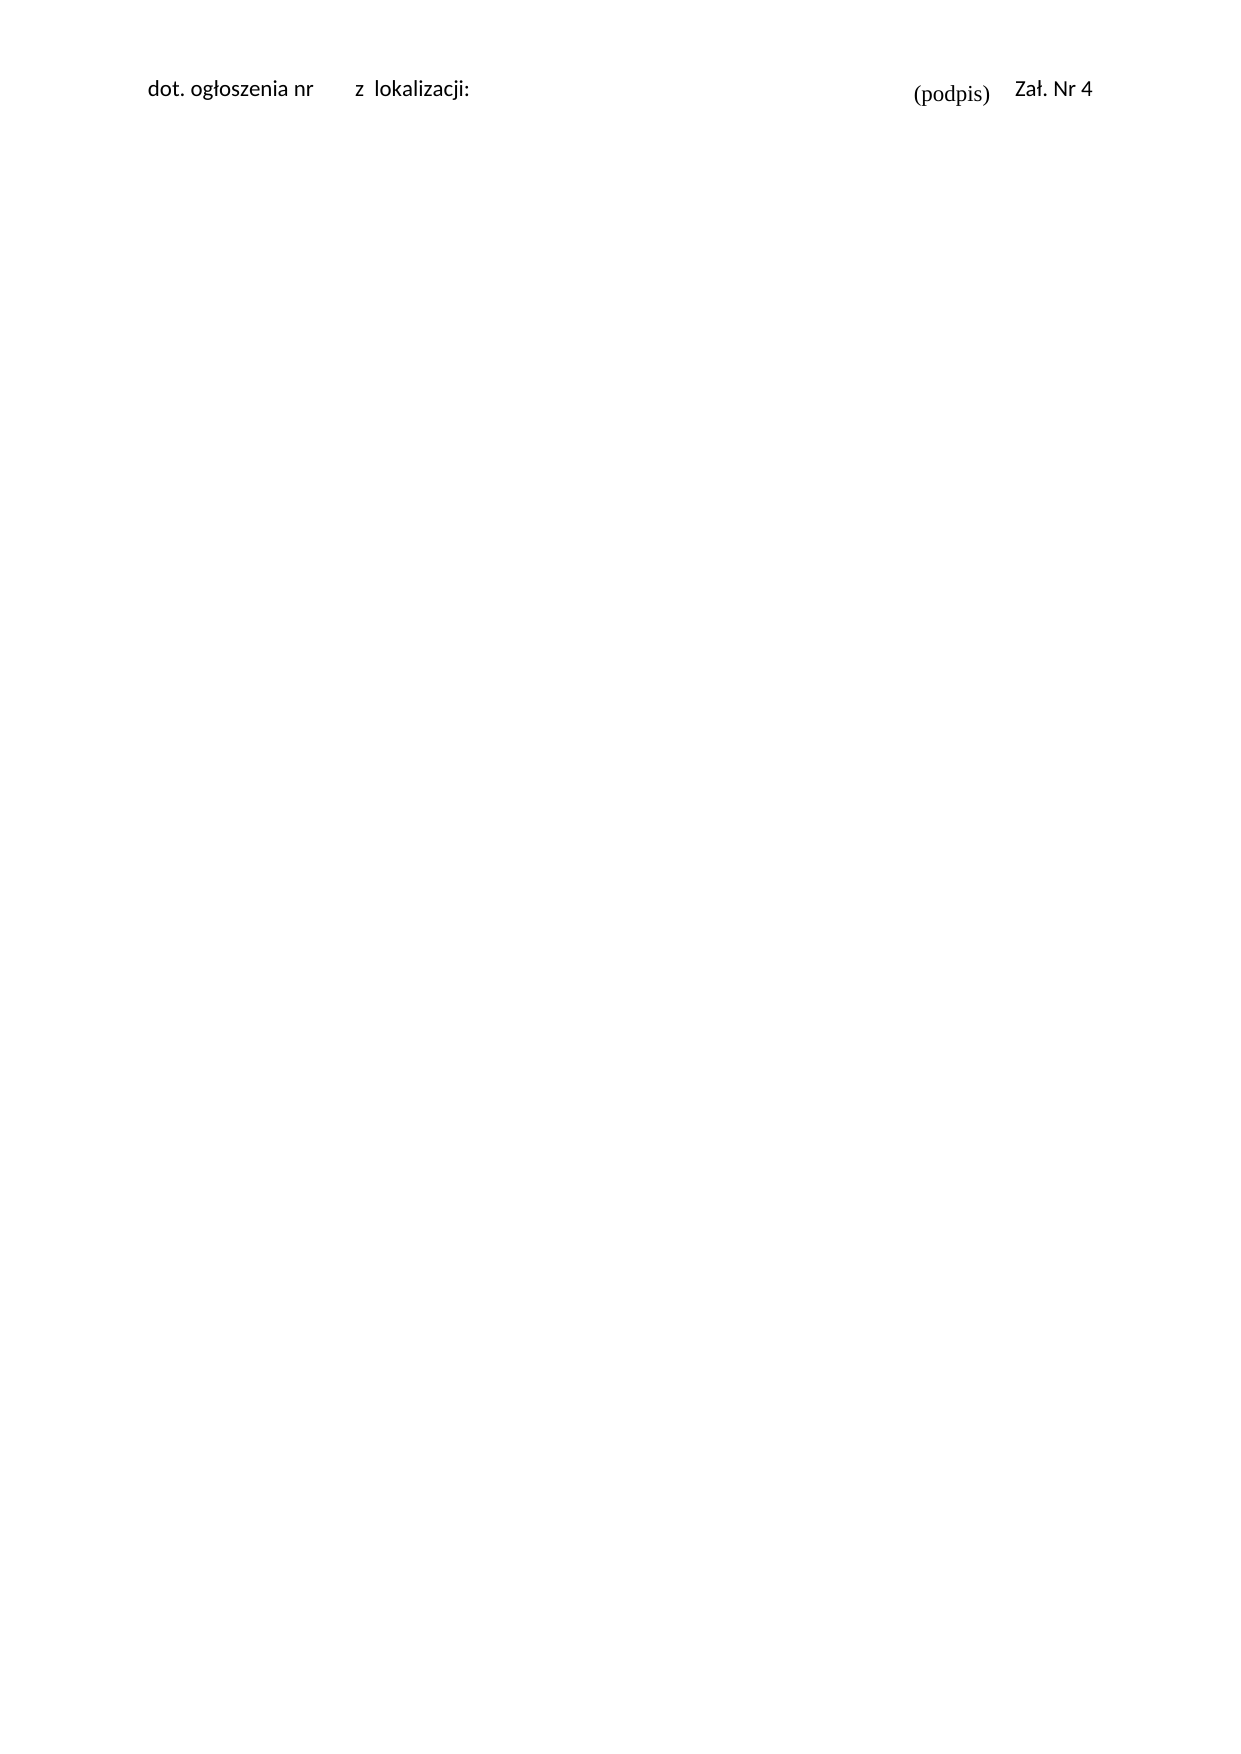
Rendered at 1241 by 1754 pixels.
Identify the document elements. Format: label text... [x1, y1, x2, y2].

text (podpis) [738, 80, 1093, 106]
